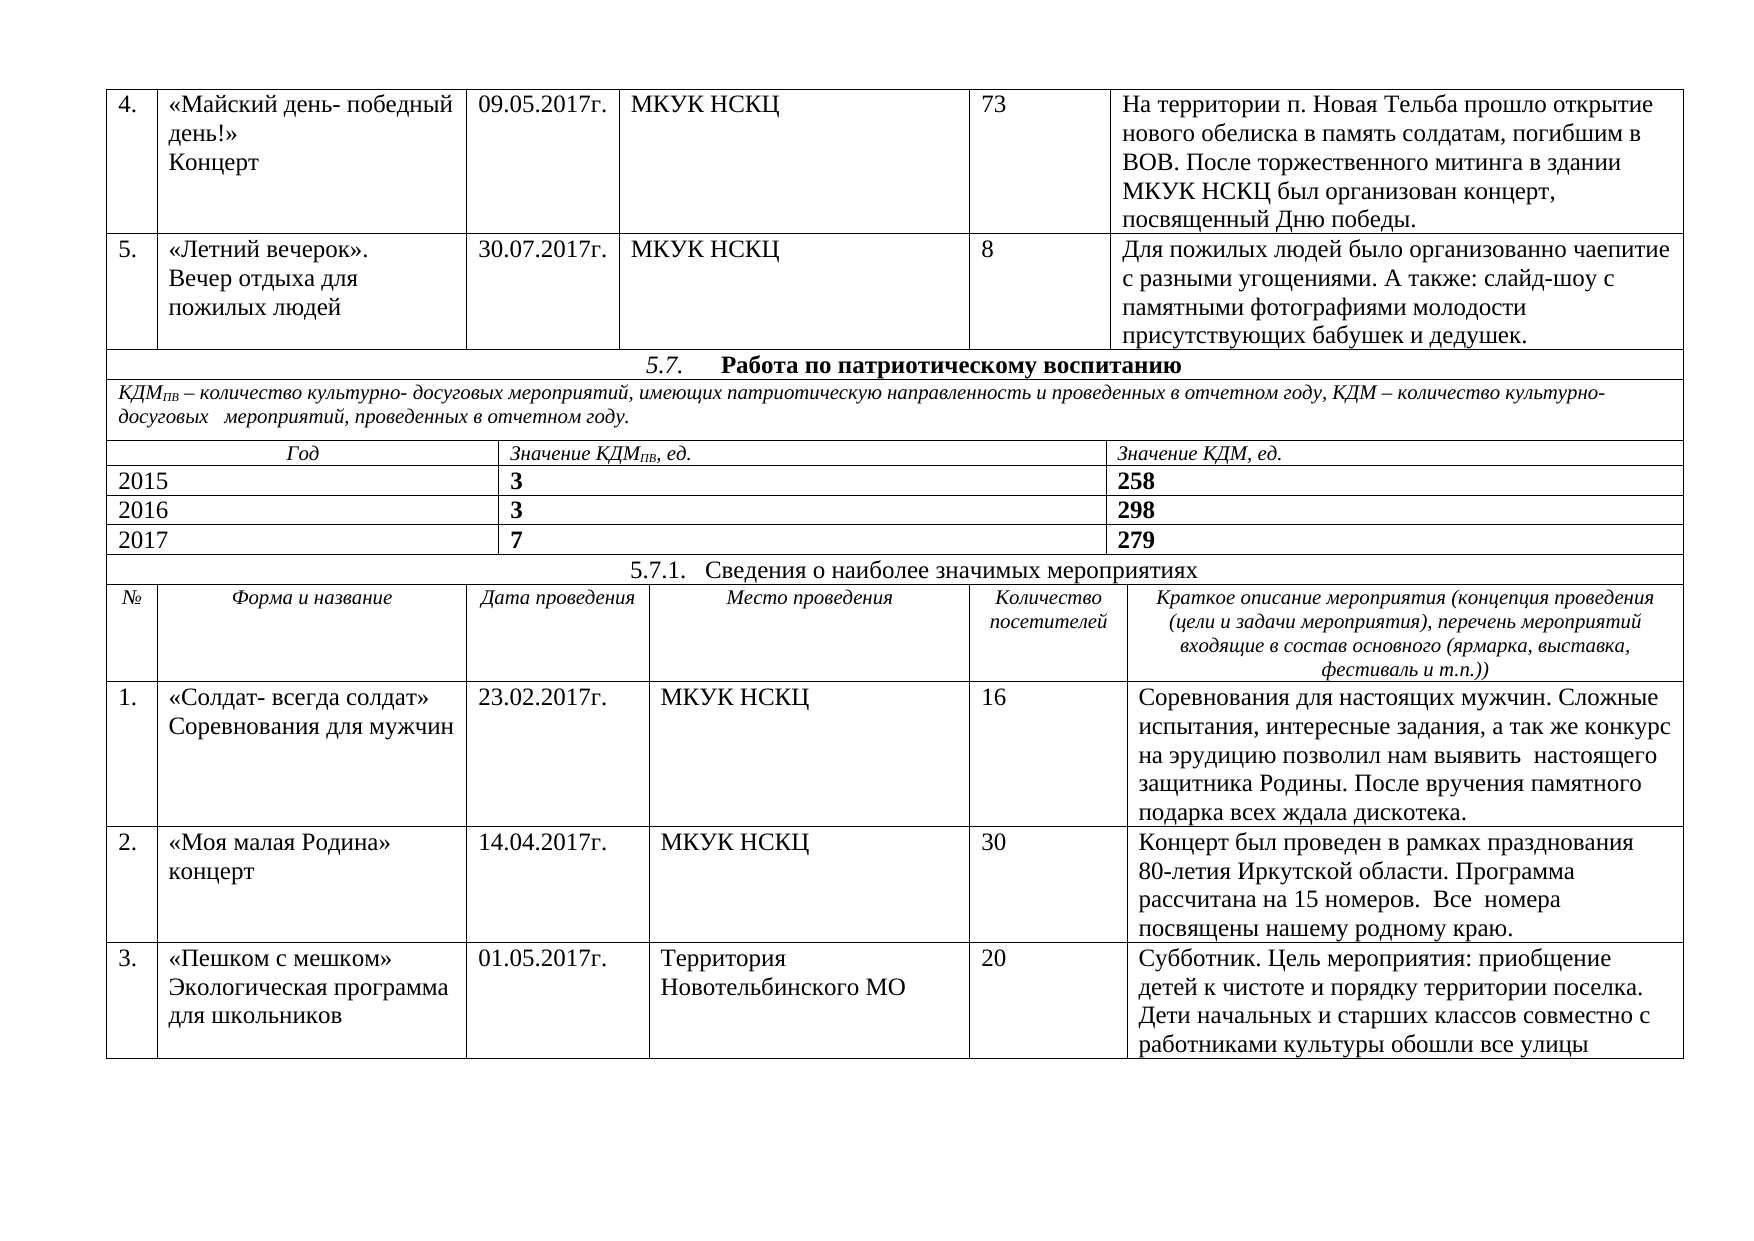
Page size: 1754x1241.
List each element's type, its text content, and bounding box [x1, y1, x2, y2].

table_cell Форма и название [158, 585, 466, 681]
table_cell 258 [1107, 466, 1683, 494]
table_cell 3. [107, 943, 157, 1058]
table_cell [158, 943, 466, 1058]
table_cell Для пожилых людей было организованно чаепитие с разными угощениями. А также: слайд-шоу с памятными фотографиями молодости присутствующих бабушек и дедушек. [1111, 234, 1683, 349]
table_cell Краткое описание мероприятия (концепция проведения (цели и задачи мероприятия), перечень мероприятий входящие в состав основного (ярмарка, выставка, фестиваль и т.п.)) [1128, 585, 1683, 681]
table_cell 5. [107, 234, 157, 349]
table_cell 1. [107, 682, 157, 826]
table_cell Дата проведения [467, 585, 649, 681]
table_cell 4. [107, 90, 157, 233]
table_cell № [107, 585, 157, 681]
table_cell 30 [970, 827, 1127, 942]
table_cell МКУК НСКЦ [620, 90, 969, 233]
table_cell Значение КДМ, ед. [1107, 441, 1683, 465]
table_cell Год [107, 441, 498, 465]
table_cell «Летний вечерок». Вечер отдыха для пожилых людей [158, 234, 466, 349]
table_cell 8 [970, 234, 1110, 349]
table_cell «Майский день- победный день!» Концерт [158, 90, 466, 233]
table_cell «Солдат- всегда солдат» Соревнования для мужчин [158, 682, 466, 826]
table_cell 30.07.2017г. [467, 234, 619, 349]
table_cell 20 [970, 943, 1127, 1058]
table_cell 09.05.2017г. [467, 90, 619, 233]
table_cell МКУК НСКЦ [620, 234, 969, 349]
table_cell 2017 [107, 525, 498, 554]
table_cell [650, 943, 969, 1058]
table_cell 16 [970, 682, 1127, 826]
table_cell 23.02.2017г. [467, 682, 649, 826]
table_cell 2015 [107, 466, 498, 494]
table_cell 73 [970, 90, 1110, 233]
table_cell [1128, 943, 1683, 1058]
table_cell 2016 [107, 496, 498, 524]
table_cell 14.04.2017г. [467, 827, 649, 942]
table_cell Концерт был проведен в рамках празднования 80-летия Иркутской области. Программа рассчитана на 15 номеров. Все номера посвящены нашему родному краю. [1128, 827, 1683, 942]
table_cell 298 [1107, 496, 1683, 524]
table_cell Соревнования для настоящих мужчин. Сложные испытания, интересные задания, а так же конкурс на эрудицию позволил нам выявить настоящего защитника Родины. После вручения памятного подарка всех ждала дискотека. [1128, 682, 1683, 826]
table_cell Сведения о наиболее значимых мероприятиях [107, 555, 1683, 584]
table_cell МКУК НСКЦ [650, 827, 969, 942]
table_cell 3 [499, 466, 1106, 494]
table_cell 7 [499, 525, 1106, 554]
table_cell 3 [499, 496, 1106, 524]
table_cell «Моя малая Родина» концерт [158, 827, 466, 942]
table_cell 279 [1107, 525, 1683, 554]
table_cell Количество посетителей [970, 585, 1127, 681]
table_cell МКУК НСКЦ [650, 682, 969, 826]
table_cell Работа по патриотическому воспитанию [107, 350, 1683, 379]
table_cell Значение КДМПВ, ед. [499, 441, 1106, 465]
table_cell Место проведения [650, 585, 969, 681]
table_cell 2. [107, 827, 157, 942]
table_cell На территории п. Новая Тельба прошло открытие нового обелиска в память солдатам, погибшим в ВОВ. После торжественного митинга в здании МКУК НСКЦ был организован концерт, посвященный Дню победы. [1111, 90, 1683, 233]
table_cell 01.05.2017г. [467, 943, 649, 1058]
table_cell КДМПВ – количество культурно- досуговых мероприятий, имеющих патриотическую направленность и проведенных в отчетном году, КДМ – количество культурно- досуговых мероприятий, проведенных в отчетном году. [107, 380, 1683, 440]
